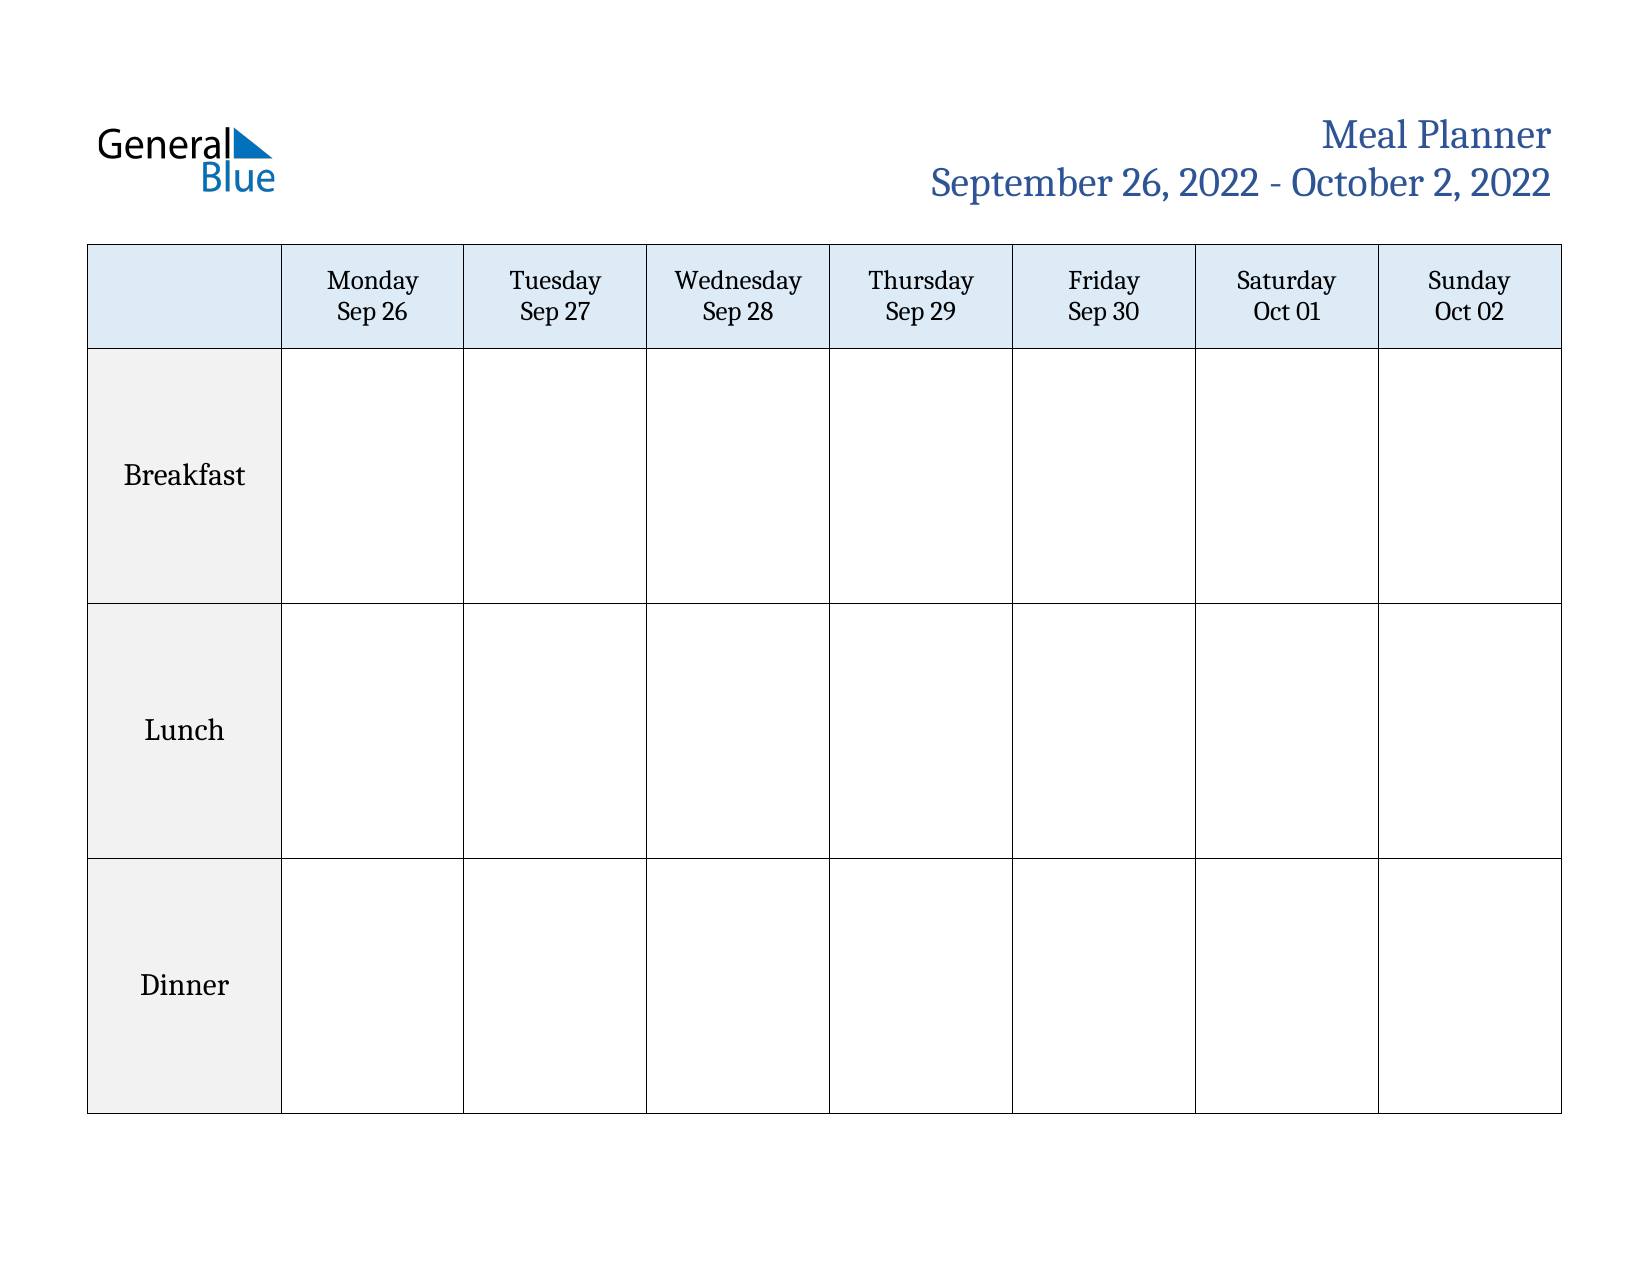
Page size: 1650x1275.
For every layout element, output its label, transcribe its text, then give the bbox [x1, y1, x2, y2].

table_cell Sunday Oct 02 [1379, 245, 1561, 348]
table_cell [1196, 349, 1378, 603]
table_cell [1013, 349, 1195, 603]
table_cell [830, 859, 1012, 1113]
table_cell [282, 604, 463, 858]
table_cell [1013, 859, 1195, 1113]
table_cell Wednesday Sep 28 [647, 245, 829, 348]
table_cell [647, 859, 829, 1113]
table_cell [1379, 859, 1561, 1113]
table_cell Thursday Sep 29 [830, 245, 1012, 348]
table_cell [647, 349, 829, 603]
table_cell Monday Sep 26 [282, 245, 463, 348]
table_cell [647, 604, 829, 858]
table_cell [1196, 859, 1378, 1113]
table_cell Tuesday Sep 27 [464, 245, 646, 348]
table_cell [1379, 604, 1561, 858]
table_cell [1379, 349, 1561, 603]
table_header Meal Planner September 26, 2022 - October 2, 2022 [281, 75, 1562, 244]
table_cell [464, 859, 646, 1113]
table_cell [282, 859, 463, 1113]
table_cell Dinner [88, 859, 281, 1113]
table_cell [1013, 604, 1195, 858]
table_cell [464, 349, 646, 603]
table_cell Breakfast [88, 349, 281, 603]
table_cell Lunch [88, 604, 281, 858]
table_cell Friday Sep 30 [1013, 245, 1195, 348]
table_cell [88, 245, 281, 348]
table_header [88, 75, 281, 244]
table_cell [830, 349, 1012, 603]
table_cell [464, 604, 646, 858]
table_cell Saturday Oct 01 [1196, 245, 1378, 348]
table_cell [830, 604, 1012, 858]
picture [98, 127, 275, 192]
table_cell [282, 349, 463, 603]
table_cell [1196, 604, 1378, 858]
